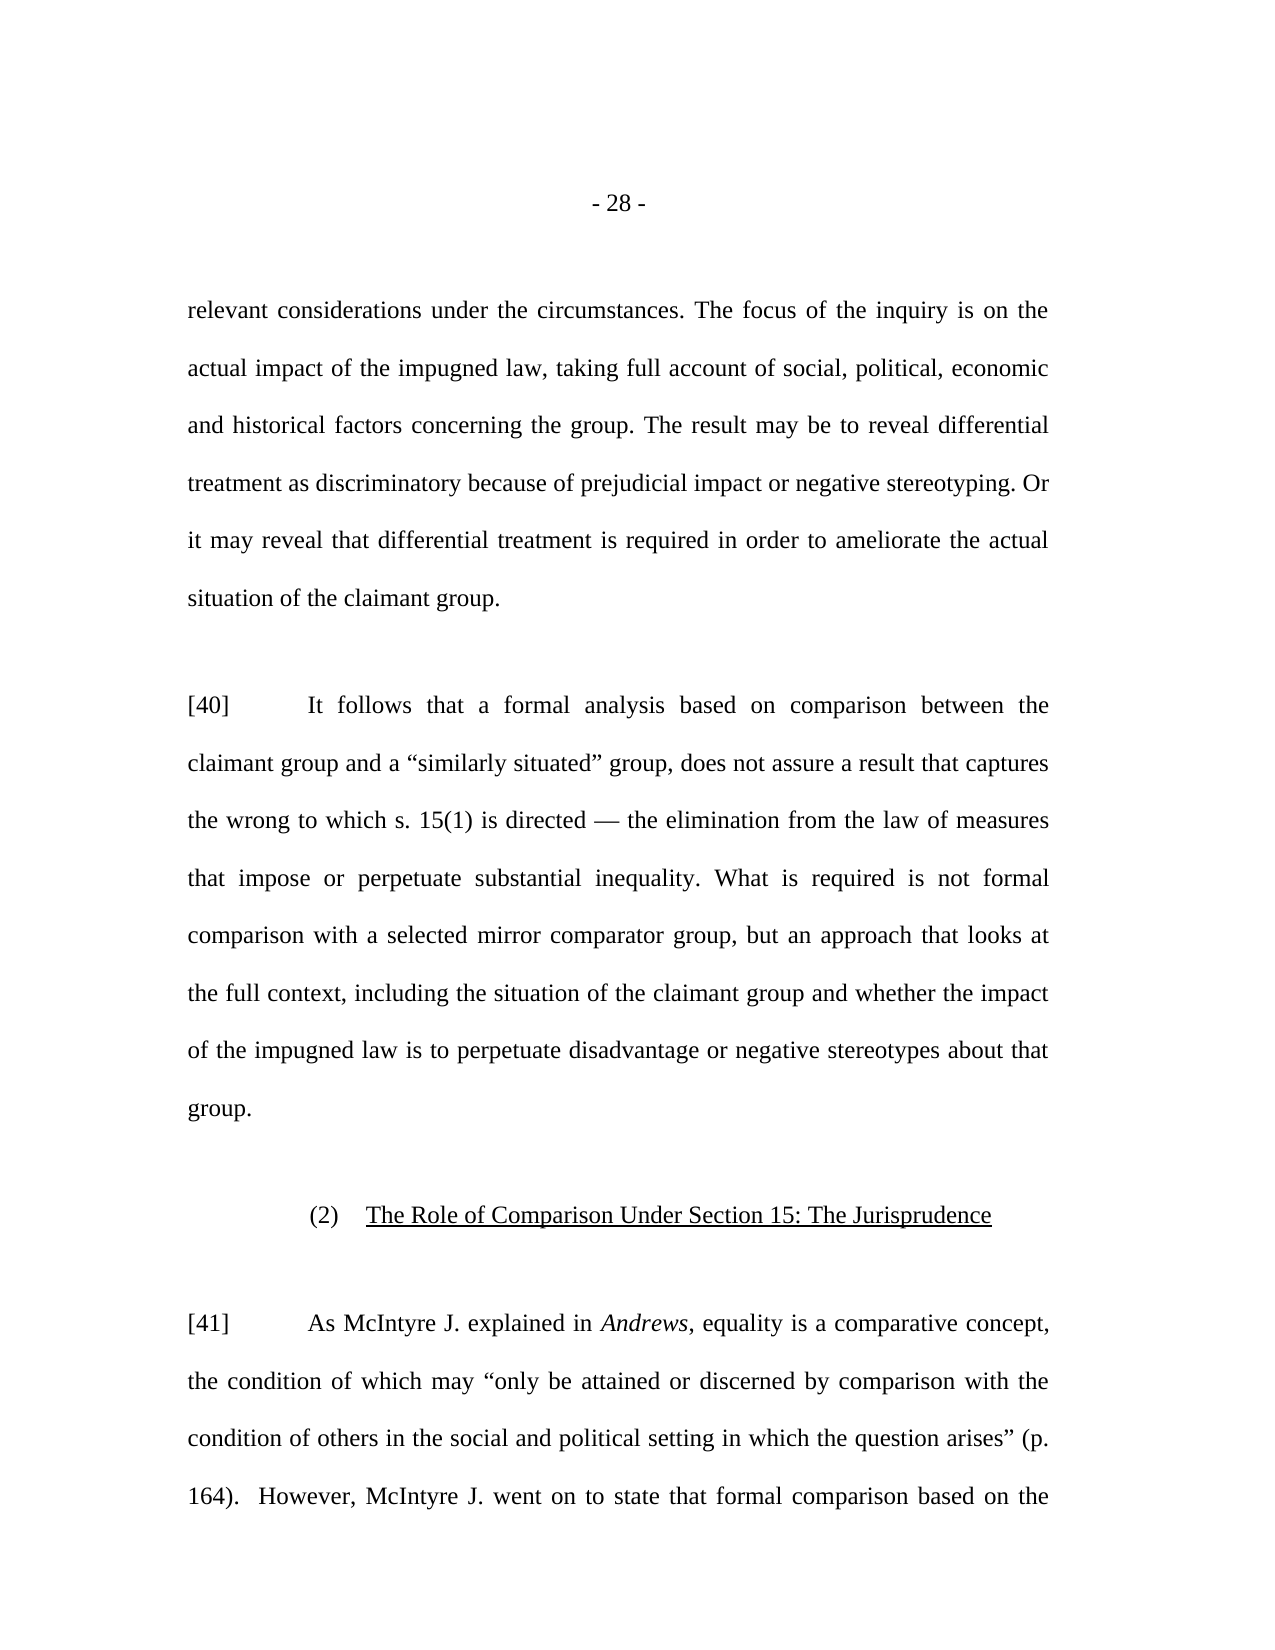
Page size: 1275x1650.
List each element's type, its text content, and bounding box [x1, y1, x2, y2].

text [187, 1308, 1050, 1510]
text (2) The Role of Comparison Under Section 15: The Jurisprudence [197, 1200, 1050, 1229]
text It follows that a formal analysis based on comparison between the claimant group and a “similarly situated” group, does not assure a result that captures the wrong to which s. 15(1) is directed — the elimination from the law of measures that impose or perpetuate substantial inequality. What is required is not formal comparison with a selected mirror comparator group, but an approach that looks at the full context, including the situation of the claimant group and whether the impact of the impugned law is to perpetuate disadvantage or negative stereotypes about that group. [187, 690, 1050, 1122]
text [187, 295, 1050, 612]
